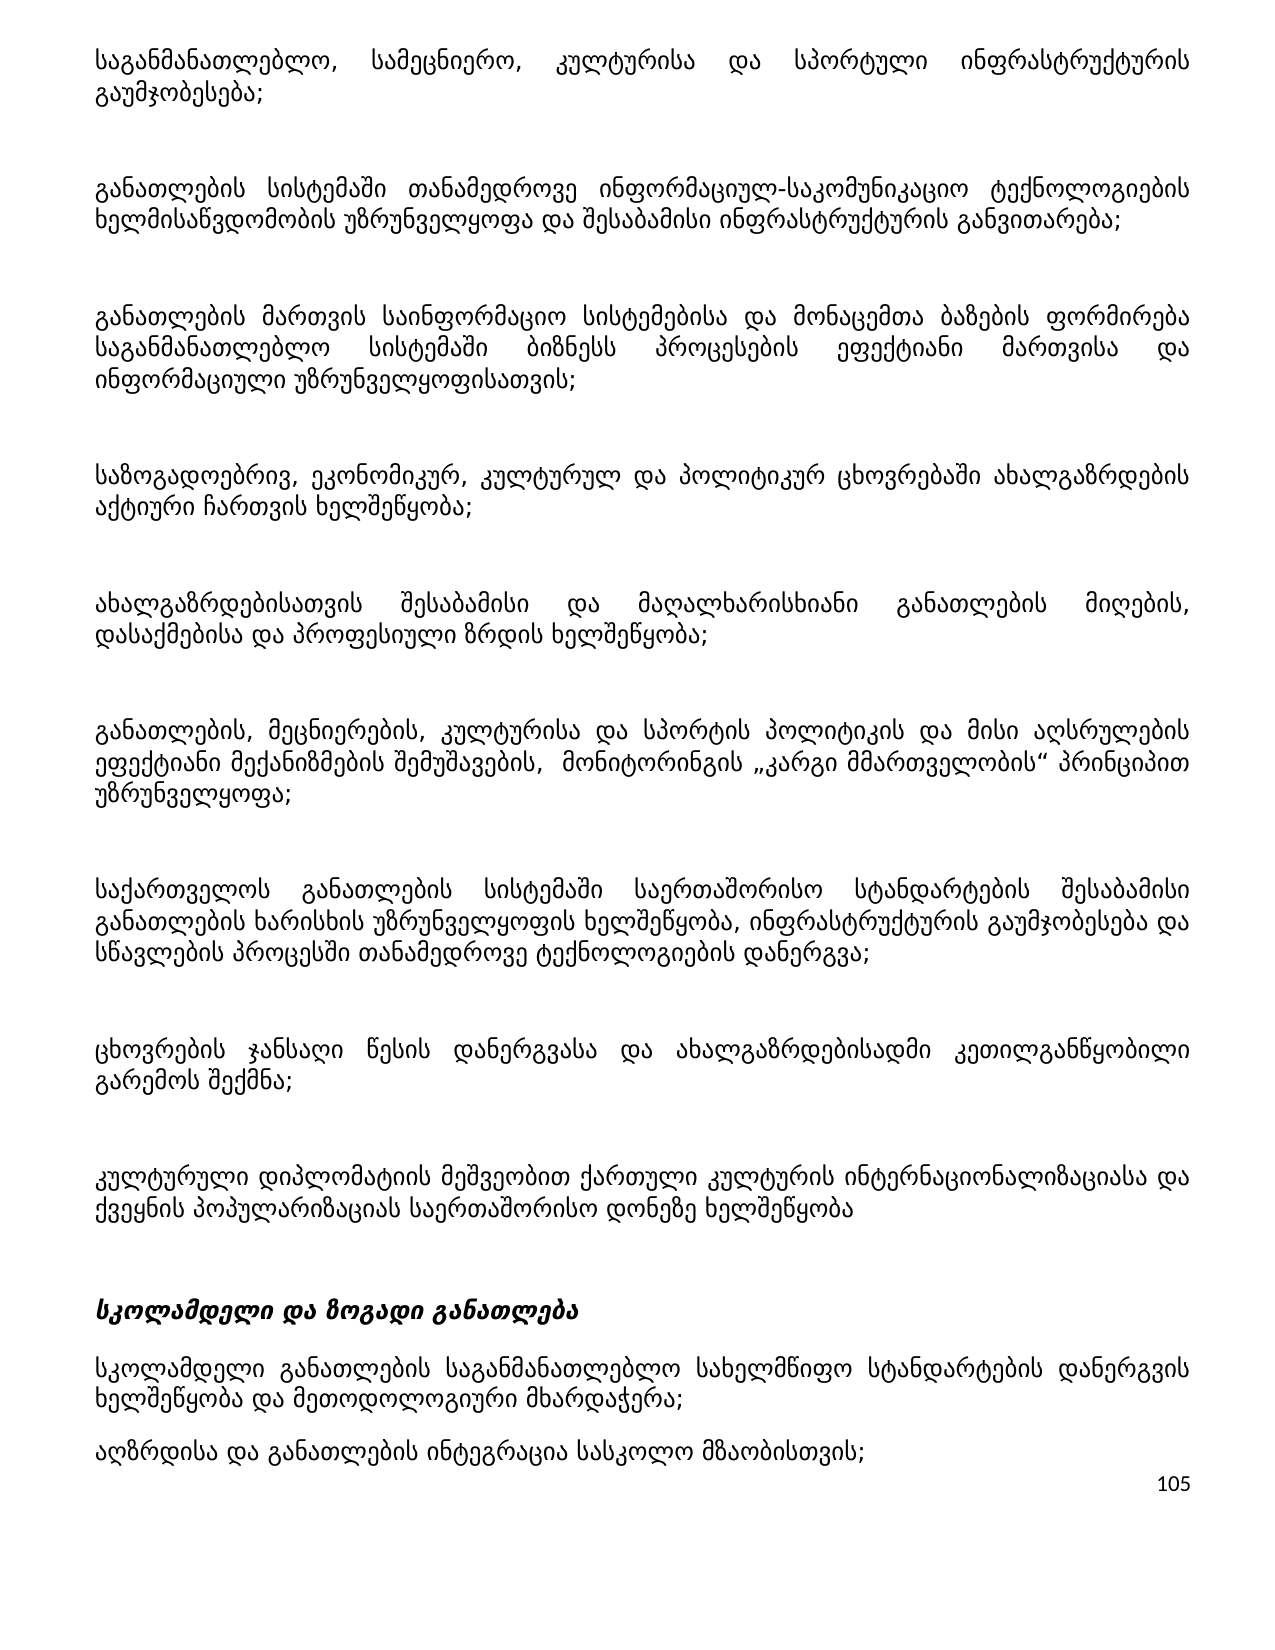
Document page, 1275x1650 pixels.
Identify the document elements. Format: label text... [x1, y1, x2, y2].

text ცხოვრების ჯანსაღი წესის დანერგვასა და ახალგაზრდებისადმი კეთილგანწყობილი გარემოს შექმნა; [94, 1035, 1191, 1095]
text საქართველოს განათლების სისტემაში საერთაშორისო სტანდარტების შესაბამისი განათლების ხარისხის უზრუნველყოფის ხელშეწყობა, ინფრასტრუქტურის გაუმჯობესება და სწავლების პროცესში თანამედროვე ტექნოლოგიების დანერგვა; [94, 876, 1191, 968]
text კულტურული დიპლომატიის მეშვეობით ქართული კულტურის ინტერნაციონალიზაციასა და ქვეყნის პოპულარიზაციას საერთაშორისო დონეზე ხელშეწყობა [94, 1162, 1191, 1223]
text განათლების სისტემაში თანამედროვე ინფორმაციულ-საკომუნიკაციო ტექნოლოგიების ხელმისაწვდომობის უზრუნველყოფა და შესაბამისი ინფრასტრუქტურის განვითარება; [94, 174, 1191, 235]
text ახალგაზრდებისათვის შესაბამისი და მაღალხარისხიანი განათლების მიღების, დასაქმებისა და პროფესიული ზრდის ხელშეწყობა; [94, 589, 1191, 649]
text განათლების, მეცნიერების, კულტურისა და სპორტის პოლიტიკის და მისი აღსრულების ეფექტიანი მექანიზმების შემუშავების, მონიტორინგის „კარგი მმართველობის“ პრინციპით უზრუნველყოფა; [94, 716, 1191, 808]
subtitle სკოლამდელი და ზოგადი განათლება [94, 1296, 1191, 1325]
text საგანმანათლებლო, სამეცნიერო, კულტურისა და სპორტული ინფრასტრუქტურის გაუმჯობესება; [94, 46, 1191, 107]
text სკოლამდელი განათლების საგანმანათლებლო სახელმწიფო სტანდარტების დანერგვის ხელშეწყობა და მეთოდოლოგიური მხარდაჭერა; [94, 1354, 1191, 1413]
text აღზრდისა და განათლების ინტეგრაცია სასკოლო მზაობისთვის; [94, 1437, 1191, 1466]
text საზოგადოებრივ, ეკონომიკურ, კულტურულ და პოლიტიკურ ცხოვრებაში ახალგაზრდების აქტიური ჩართვის ხელშეწყობა; [94, 461, 1191, 522]
text განათლების მართვის საინფორმაციო სისტემებისა და მონაცემთა ბაზების ფორმირება საგანმანათლებლო სისტემაში ბიზნესს პროცესების ეფექტიანი მართვისა და ინფორმაციული უზრუნველყოფისათვის; [94, 302, 1191, 394]
